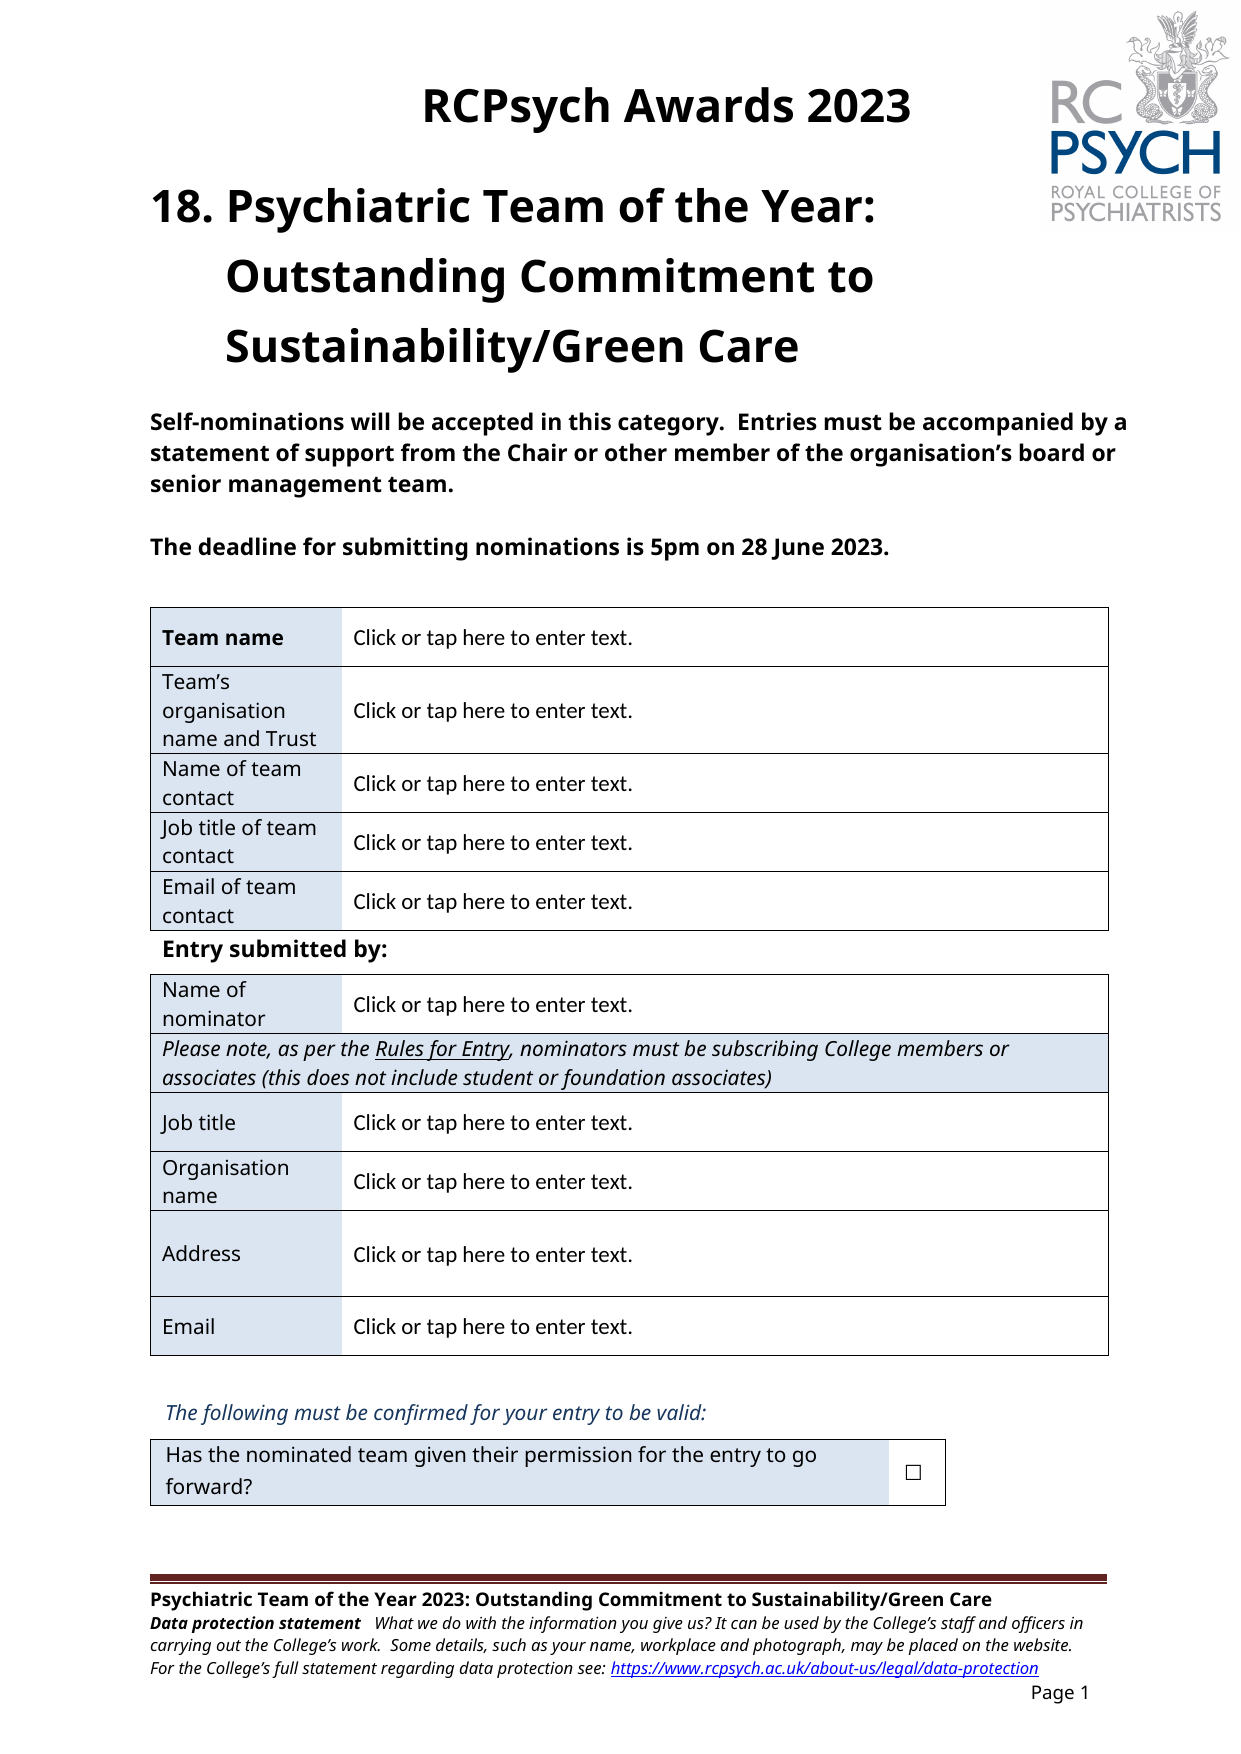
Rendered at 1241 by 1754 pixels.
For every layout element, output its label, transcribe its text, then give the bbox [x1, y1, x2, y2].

list Outstanding Commitment to Sustainability/Green Care [225, 245, 1107, 376]
table_cell Email of team contact [151, 872, 342, 930]
text Self-nominations will be accepted in this category. Entries must be accompanied by a statement of support from the Chair or other member of the organisation’s board or senior management team. [150, 406, 1157, 499]
table_cell Job title [151, 1093, 342, 1151]
table_cell Organisation name [151, 1152, 342, 1210]
table_header Team name [151, 608, 342, 666]
table_cell Job title of team contact [151, 813, 342, 871]
list Psychiatric Team of the Year: [150, 175, 1107, 236]
table_cell [342, 1211, 1108, 1296]
table_cell Email [151, 1297, 342, 1355]
text The deadline for submitting nominations is 5pm on 28 June 2023. [150, 531, 1157, 562]
table_cell Entry submitted by: [151, 931, 1108, 974]
table_cell Address [151, 1211, 342, 1296]
picture [1040, 0, 1241, 233]
table_cell Name of team contact [151, 754, 342, 812]
table_header Has the nominated team given their permission for the entry to go forward? [151, 1440, 889, 1505]
table_cell Name of nominator [151, 975, 342, 1033]
table_cell Please note, as per the Rules for Entry, nominators must be subscribing College members or associates (this does not include student or foundation associates) [151, 1034, 1108, 1092]
table_cell Team’s organisation name and Trust [151, 667, 342, 753]
text The following must be confirmed for your entry to be valid: [165, 1398, 1107, 1426]
